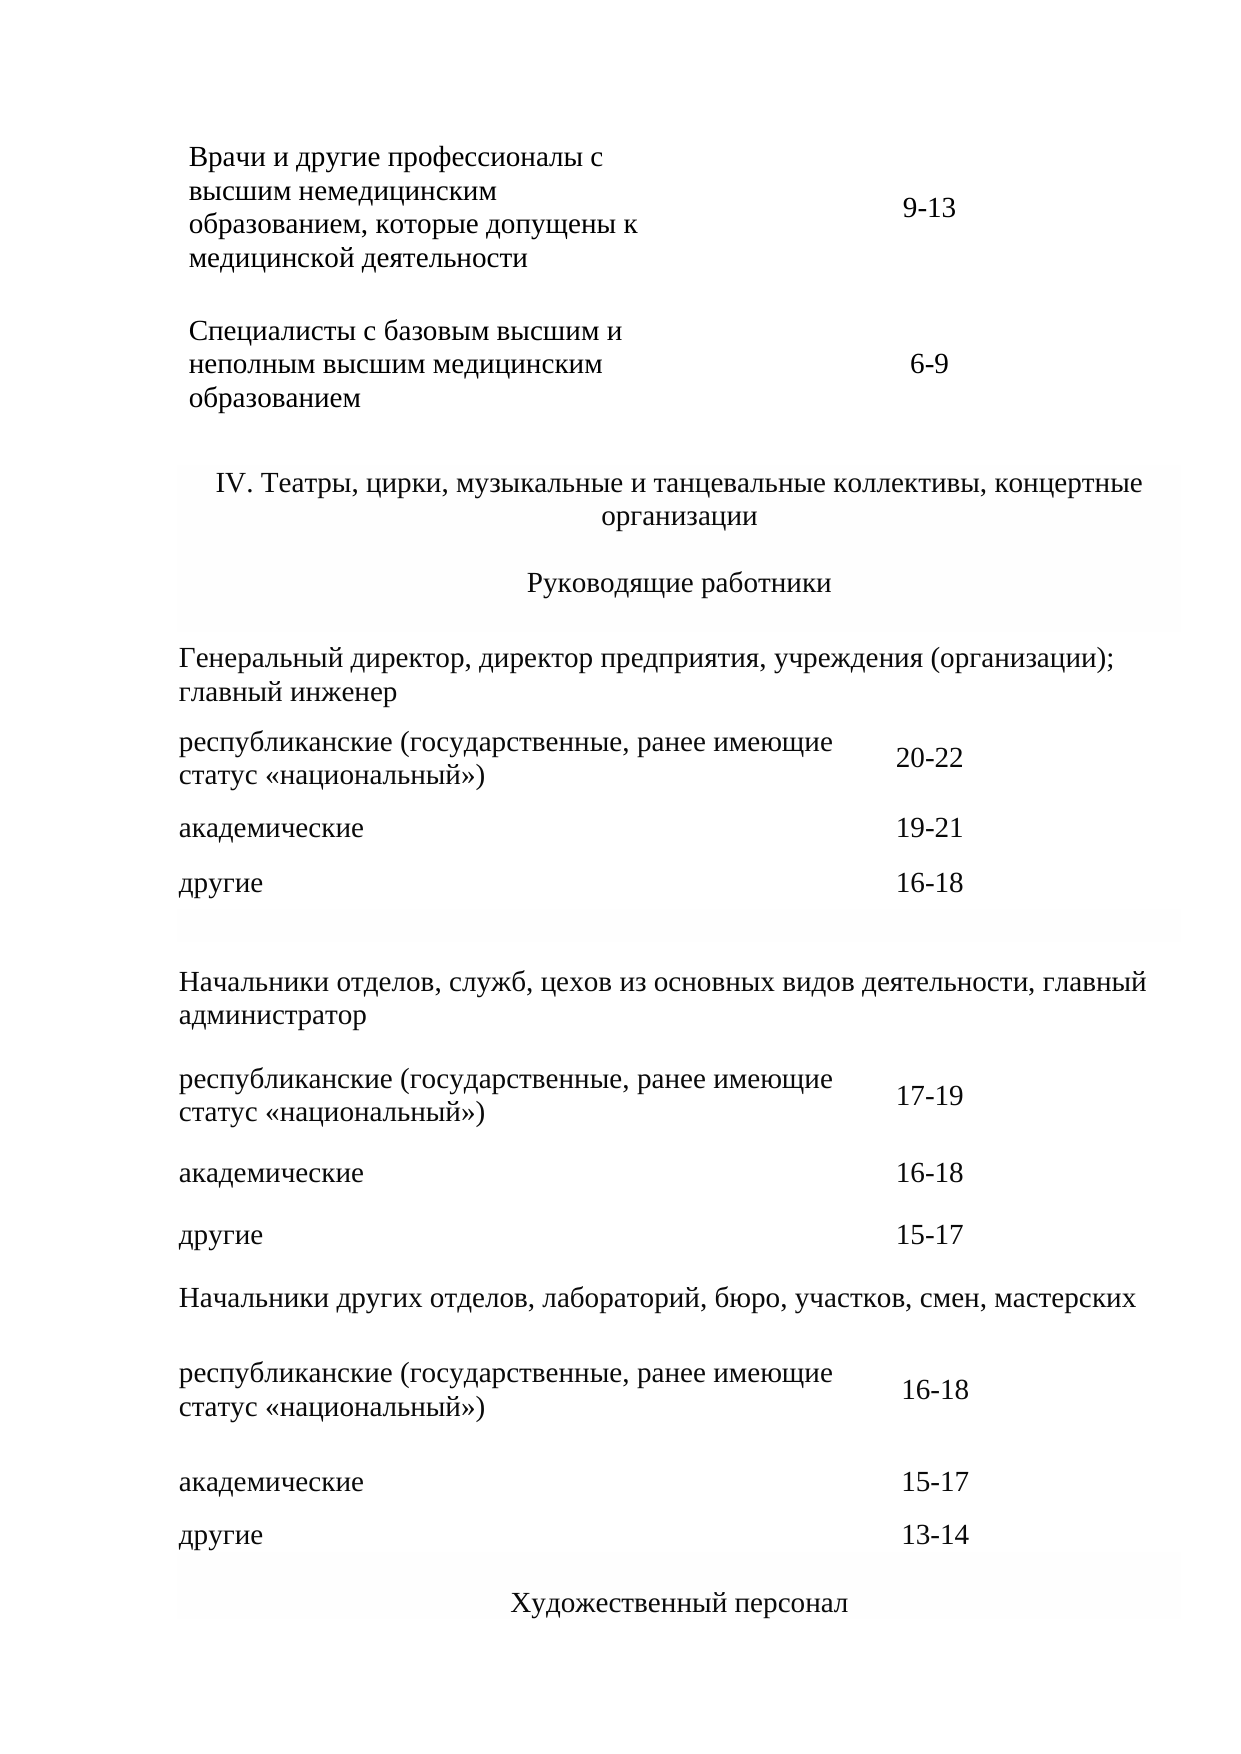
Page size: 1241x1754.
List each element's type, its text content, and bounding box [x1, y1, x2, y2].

table_cell другие [177, 855, 894, 909]
table_cell 15-17 [900, 1446, 1189, 1515]
table_cell 17-19 [894, 1052, 1189, 1137]
table_header Начальники отделов, служб, цехов из основных видов деятельности, главный администратор [177, 943, 1189, 1052]
table_cell 15-17 [894, 1207, 1189, 1261]
table_cell другие [177, 1515, 899, 1552]
text IV. Театры, цирки, музыкальные и танцевальные коллективы, концертные организации [177, 465, 1181, 532]
table_cell 16-18 [894, 855, 1189, 909]
table_cell 9-13 [679, 118, 1180, 295]
table_cell 13-14 [900, 1515, 1189, 1552]
table_cell 19-21 [894, 799, 1189, 855]
text Руководящие работники [177, 565, 1181, 599]
table_cell республиканские (государственные, ранее имеющие статус «национальный») [177, 715, 894, 799]
table_header Генеральный директор, директор предприятия, учреждения (организации); главный инженер [177, 633, 1189, 715]
text Художественный персонал [177, 1586, 1181, 1619]
table_cell Врачи и другие профессионалы с высшим немедицинским образованием, которые допущены к медицинской деятельности [177, 118, 679, 295]
table_cell республиканские (государственные, ранее имеющие статус «национальный») [177, 1333, 899, 1446]
table_cell другие [177, 1207, 894, 1261]
table_cell 16-18 [900, 1333, 1189, 1446]
table_cell республиканские (государственные, ранее имеющие статус «национальный») [177, 1052, 894, 1137]
table_cell 6-9 [679, 295, 1180, 431]
table_cell академические [177, 1446, 899, 1515]
table_cell Начальники других отделов, лабораторий, бюро, участков, смен, мастерских [177, 1261, 1189, 1332]
table_cell академические [177, 1137, 894, 1207]
table_cell Специалисты с базовым высшим и неполным высшим медицинским образованием [177, 295, 679, 431]
table_cell 20-22 [894, 715, 1189, 799]
table_cell академические [177, 799, 894, 855]
table_cell 16-18 [894, 1137, 1189, 1207]
